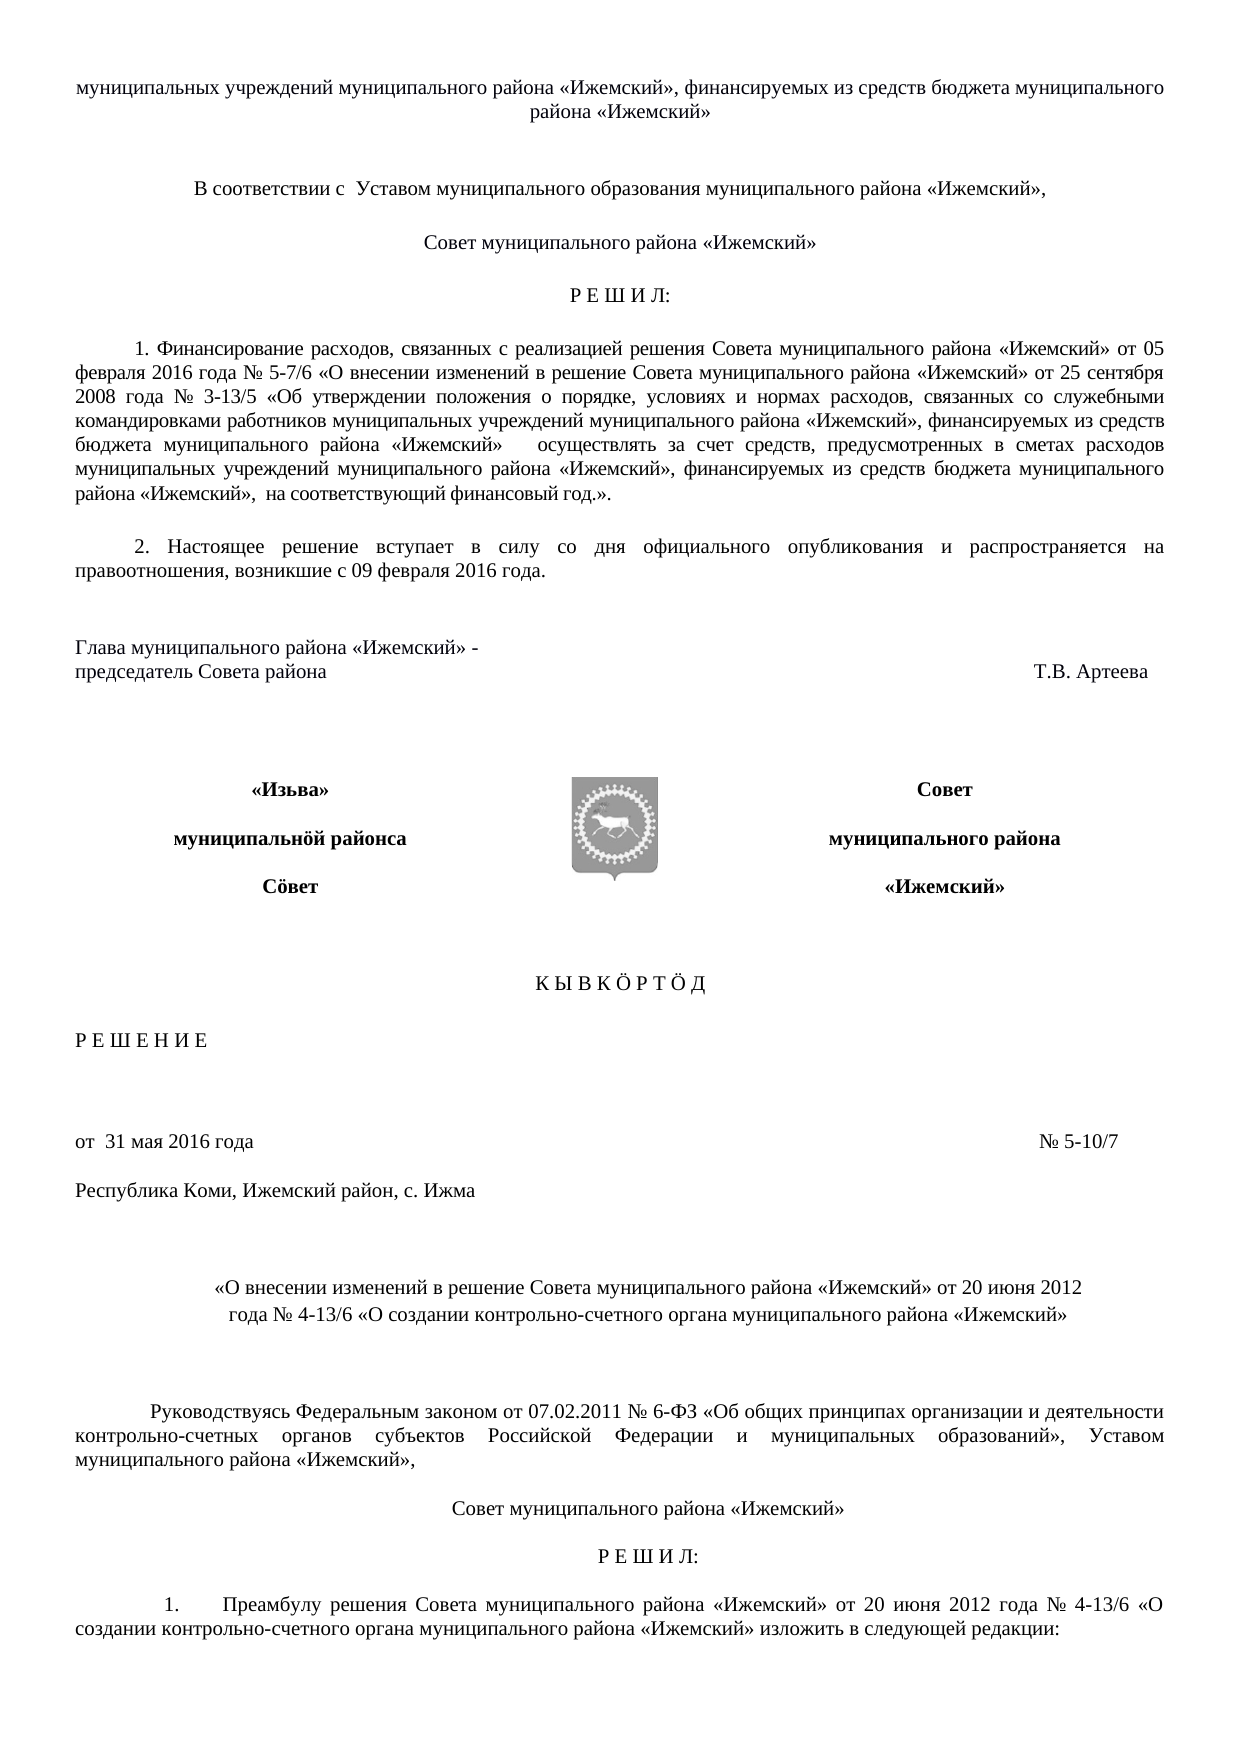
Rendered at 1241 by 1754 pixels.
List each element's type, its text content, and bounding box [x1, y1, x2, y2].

text В соответствии с Уставом муниципального образования муниципального района «Ижемский», [75, 176, 1165, 200]
text 1. Финансирование расходов, связанных с реализацией решения Совета муниципального района «Ижемский» от 05 февраля 2016 года № 5-7/6 «О внесении изменений в решение Совета муниципального района «Ижемский» от 25 сентября 2008 года № 3-13/5 «Об утверждении положения о порядке, условиях и нормах расходов, связанных со служебными командировками работников муниципальных учреждений муниципального района «Ижемский», финансируемых из средств бюджета муниципального района «Ижемский» осуществлять за счет средств, предусмотренных в сметах расходов муниципальных учреждений муниципального района «Ижемский», финансируемых из средств бюджета муниципального района «Ижемский», на соответствующий финансовый год.». [75, 336, 1165, 504]
list Преамбулу решения Совета муниципального района «Ижемский» от 20 июня 2012 года № 4-13/6 «О создании контрольно-счетного органа муниципального района «Ижемский» изложить в следующей редакции: [75, 1592, 1165, 1640]
text председатель Совета района Т.В. Артеева [75, 659, 1165, 683]
text Республика Коми, Ижемский район, с. Ижма [75, 1178, 1165, 1202]
text Р Е Ш И Л: [75, 283, 1165, 307]
text от 31 мая 2016 года № 5-10/7 [75, 1129, 1165, 1153]
text Р Е Ш И Л: [75, 1544, 1165, 1568]
picture [571, 777, 658, 881]
text Глава муниципального района «Ижемский» - [75, 635, 1165, 659]
subtitle Р Е Ш Е Н И Е [75, 1028, 1165, 1052]
text Совет муниципального района «Ижемский» [75, 1496, 1165, 1519]
text Совет муниципального района «Ижемский» [75, 229, 1165, 254]
text Руководствуясь Федеральным законом от 07.02.2011 № 6-ФЗ «Об общих принципах организации и деятельности контрольно-счетных органов субъектов Российской Федерации и муниципальных образований», Уставом муниципального района «Ижемский», [75, 1399, 1165, 1471]
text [75, 75, 1165, 123]
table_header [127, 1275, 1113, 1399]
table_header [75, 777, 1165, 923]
text 2. Настоящее решение вступает в силу со дня официального опубликования и распространяется на правоотношения, возникшие с 09 февраля 2016 года. [75, 534, 1165, 582]
text К Ы В К Ö Р Т Ö Д [75, 971, 1165, 995]
